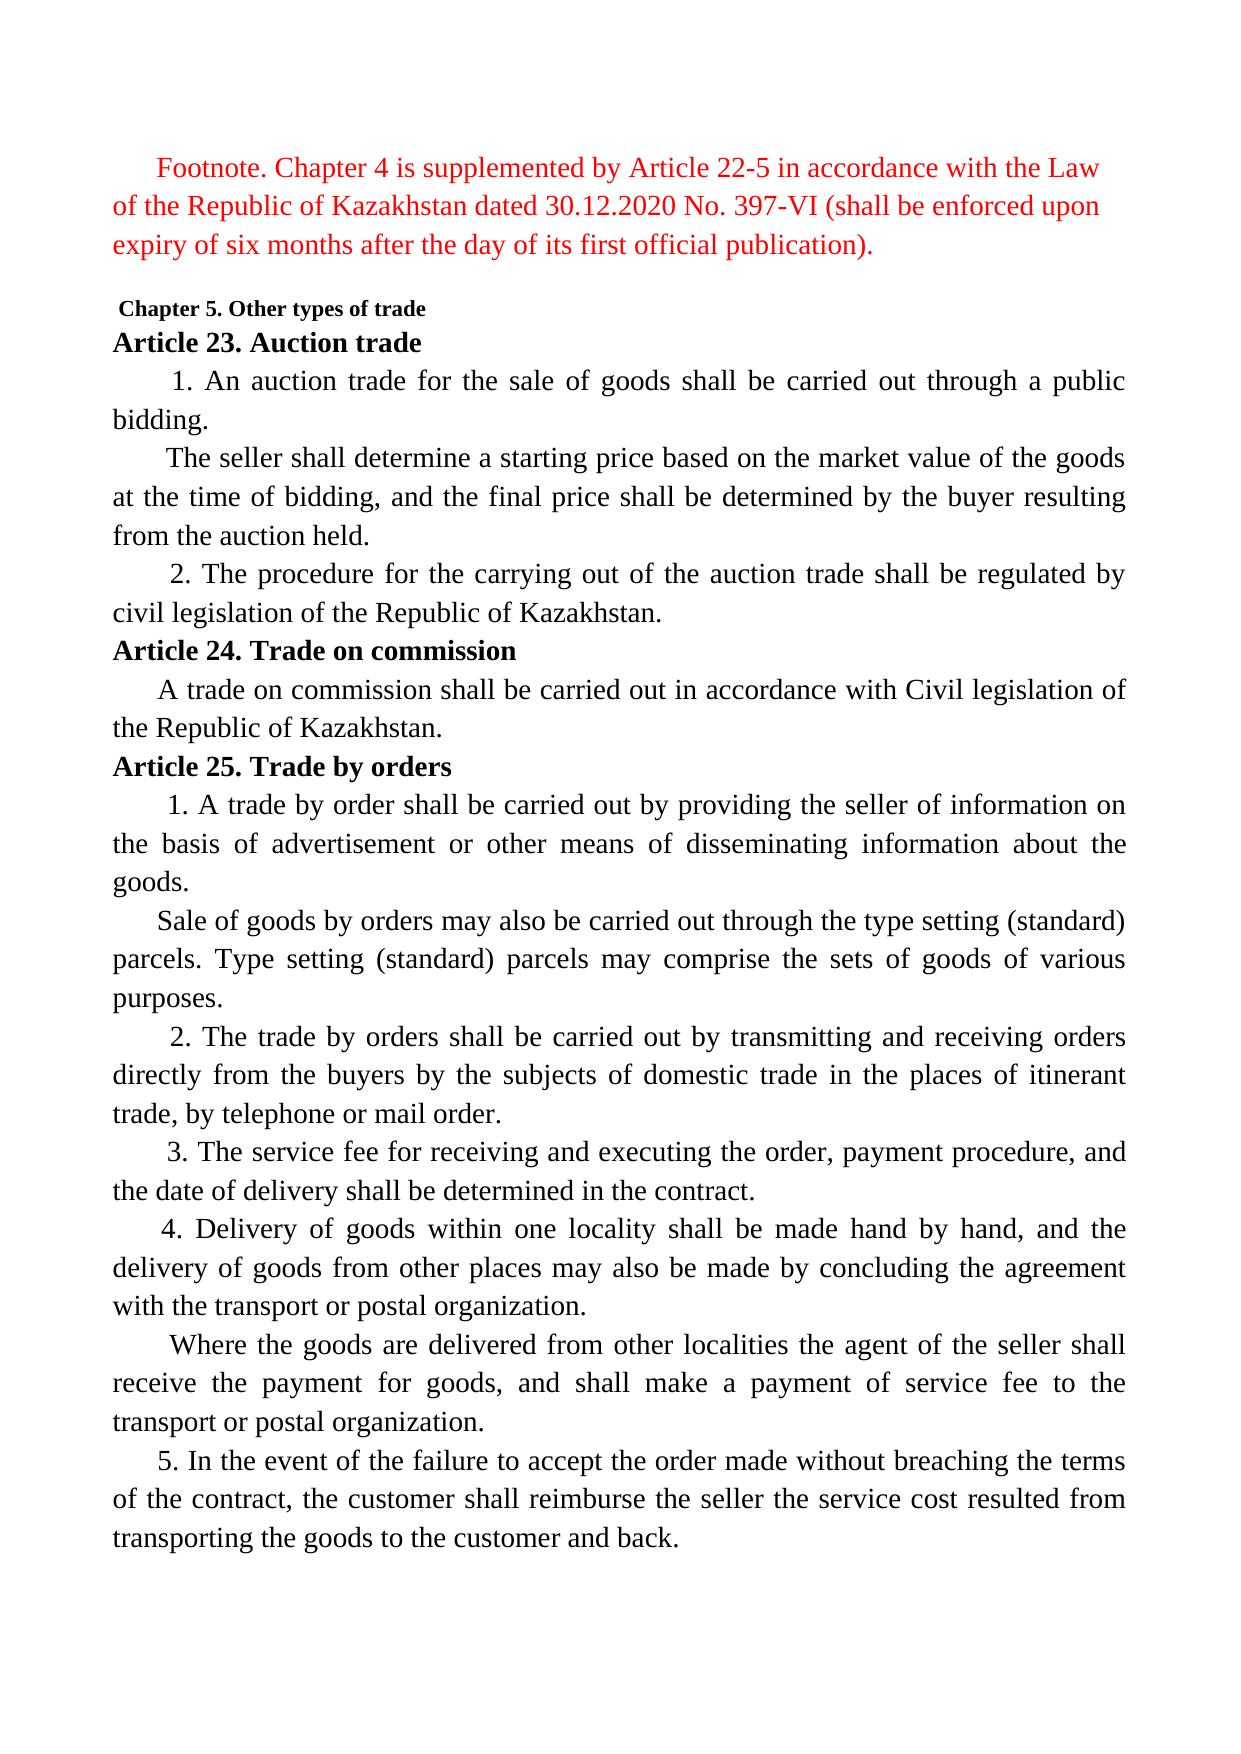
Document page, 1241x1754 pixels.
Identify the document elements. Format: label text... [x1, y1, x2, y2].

text 2. The procedure for the carrying out of the auction trade shall be regulated by civil legislation of the Republic of Kazakhstan. [112, 556, 1128, 628]
text Chapter 5. Other types of trade [112, 295, 1128, 321]
text Article 25. Trade by orders [112, 749, 1128, 782]
text Where the goods are delivered from other localities the agent of the seller shall receive the payment for goods, and shall make a payment of service fee to the transport or postal organization. [112, 1327, 1128, 1438]
text 1. An auction trade for the sale of goods shall be carried out through a public bidding. [112, 363, 1128, 436]
text A trade on commission shall be carried out in accordance with Civil legislation of the Republic of Kazakhstan. [112, 672, 1128, 744]
text 1. A trade by order shall be carried out by providing the seller of information on the basis of advertisement or other means of disseminating information about the goods. [112, 787, 1128, 898]
text Sale of goods by orders may also be carried out through the type setting (standard) parcels. Type setting (standard) parcels may comprise the sets of goods of various purposes. [112, 903, 1128, 1014]
text 4. Delivery of goods within one locality shall be made hand by hand, and the delivery of goods from other places may also be made by concluding the agreement with the transport or postal organization. [112, 1211, 1128, 1322]
text The seller shall determine a starting price based on the market value of the goods at the time of bidding, and the final price shall be determined by the buyer resulting from the auction held. [112, 441, 1128, 551]
text Article 23. Auction trade [112, 325, 1128, 358]
text Article 24. Trade on commission [112, 633, 1128, 667]
text Footnote. Chapter 4 is supplemented by Article 22-5 in accordance with the Law of the Republic of Kazakhstan dated 30.12.2020 No. 397-VI (shall be enforced upon expiry of six months after the day of its first official publication). [112, 150, 1128, 291]
text 2. The trade by orders shall be carried out by transmitting and receiving orders directly from the buyers by the subjects of domestic trade in the places of itinerant trade, by telephone or mail order. [112, 1019, 1128, 1129]
text 5. In the event of the failure to accept the order made without breaching the terms of the contract, the customer shall reimburse the seller the service cost resulted from transporting the goods to the customer and back. [112, 1443, 1128, 1553]
text 3. The service fee for receiving and executing the order, payment procedure, and the date of delivery shall be determined in the contract. [112, 1134, 1128, 1206]
